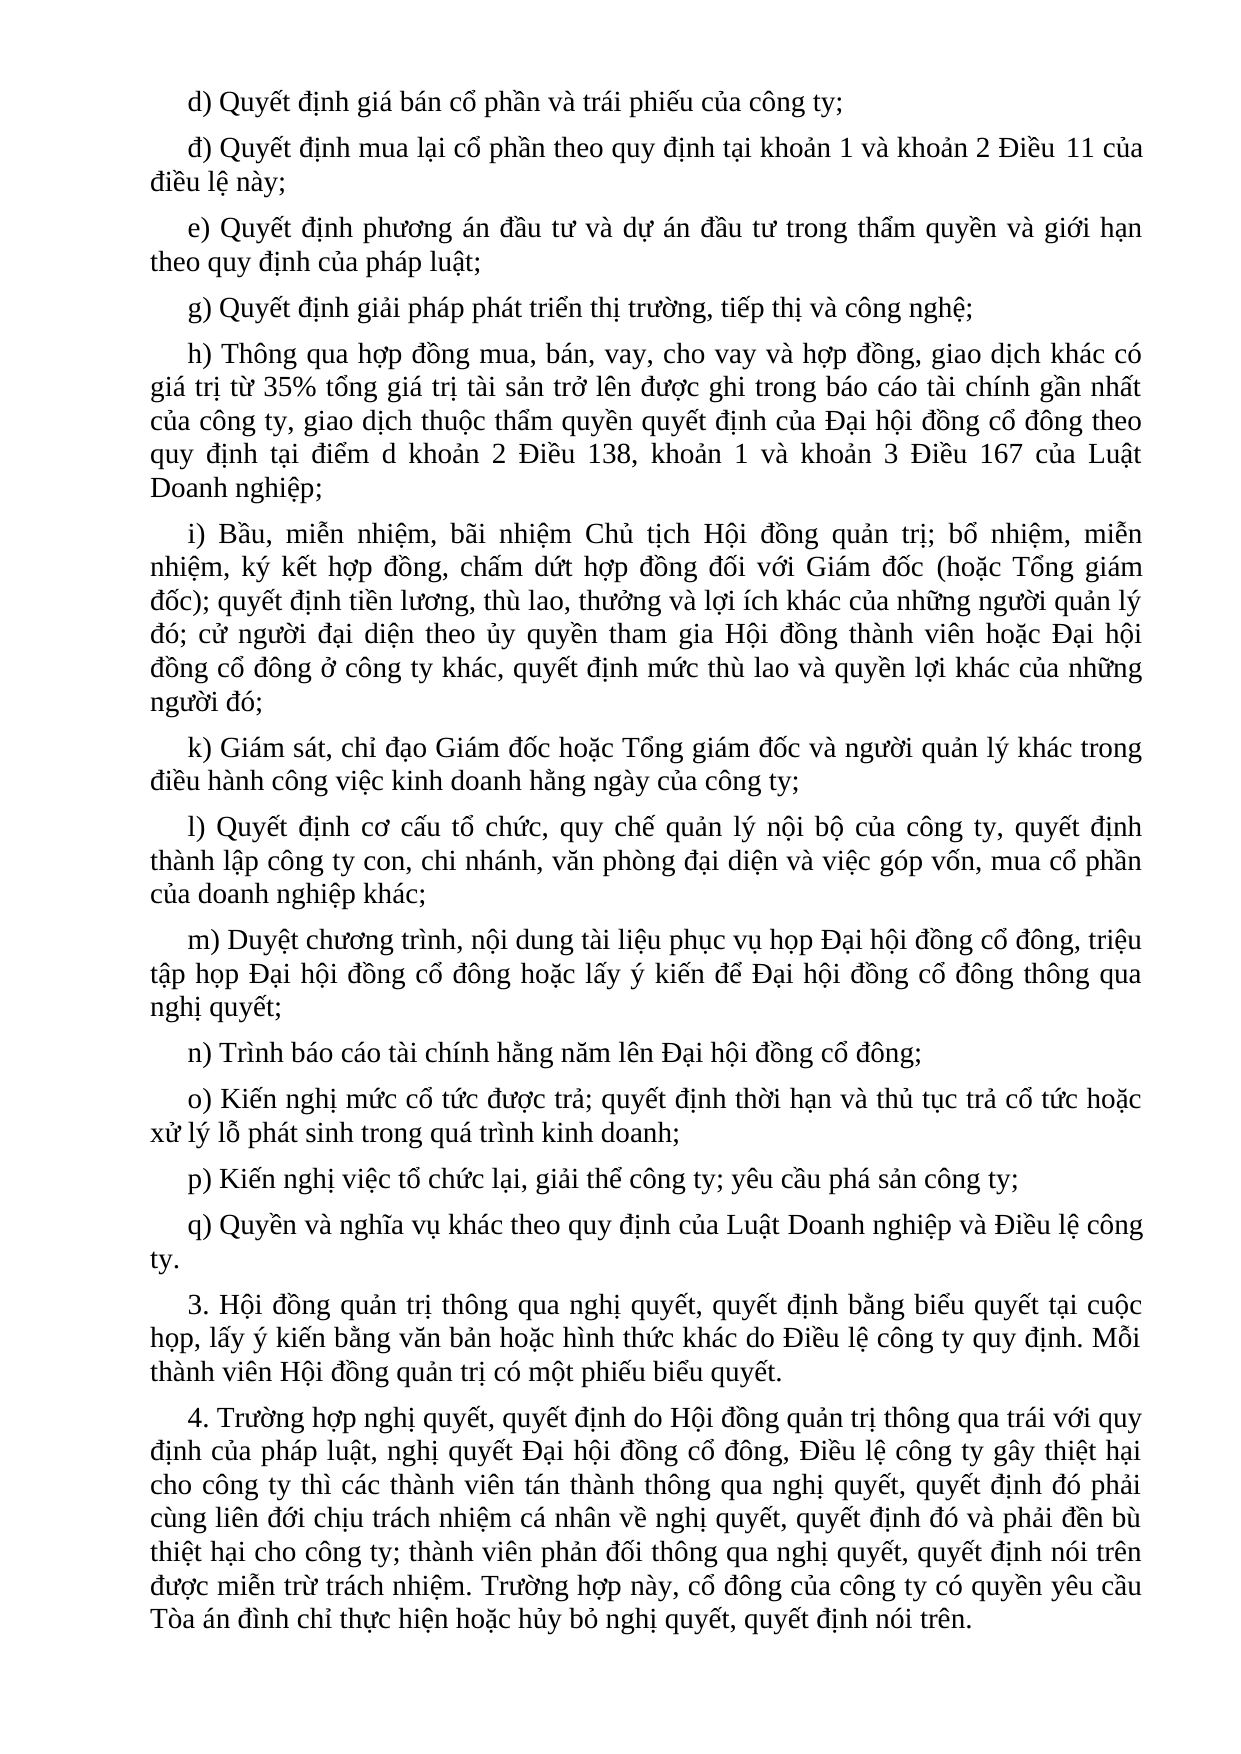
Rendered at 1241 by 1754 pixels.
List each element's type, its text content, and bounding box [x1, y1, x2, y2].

text d) Quyết định giá bán cổ phần và trái phiếu của công ty; [150, 84, 1143, 118]
text k) Giám sát, chỉ đạo Giám đốc hoặc Tổng giám đốc và người quản lý khác trong điều hành công việc kinh doanh hằng ngày của công ty; [150, 730, 1143, 797]
text p) Kiến nghị việc tổ chức lại, giải thể công ty; yêu cầu phá sản công ty; [150, 1161, 1143, 1195]
text 4. Trường hợp nghị quyết, quyết định do Hội đồng quản trị thông qua trái với quy định của pháp luật, nghị quyết Đại hội đồng cổ đông, Điều lệ công ty gây thiệt hại cho công ty thì các thành viên tán thành thông qua nghị quyết, quyết định đó phải cùng liên đới chịu trách nhiệm cá nhân về nghị quyết, quyết định đó và phải đền bù thiệt hại cho công ty; thành viên phản đối thông qua nghị quyết, quyết định nói trên được miễn trừ trách nhiệm. Trường hợp này, cổ đông của công ty có quyền yêu cầu Tòa án đình chỉ thực hiện hoặc hủy bỏ nghị quyết, quyết định nói trên. [150, 1400, 1143, 1635]
text o) Kiến nghị mức cổ tức được trả; quyết định thời hạn và thủ tục trả cổ tức hoặc xử lý lỗ phát sinh trong quá trình kinh doanh; [150, 1082, 1143, 1149]
text m) Duyệt chương trình, nội dung tài liệu phục vụ họp Đại hội đồng cổ đông, triệu tập họp Đại hội đồng cổ đông hoặc lấy ý kiến để Đại hội đồng cổ đông thông qua nghị quyết; [150, 922, 1143, 1023]
text 3. Hội đồng quản trị thông qua nghị quyết, quyết định bằng biểu quyết tại cuộc họp, lấy ý kiến bằng văn bản hoặc hình thức khác do Điều lệ công ty quy định. Mỗi thành viên Hội đồng quản trị có một phiếu biểu quyết. [150, 1287, 1143, 1387]
text đ) Quyết định mua lại cổ phần theo quy định tại khoản 1 và khoản 2 Điều 11 của điều lệ này; [150, 131, 1143, 198]
text e) Quyết định phương án đầu tư và dự án đầu tư trong thẩm quyền và giới hạn theo quy định của pháp luật; [150, 210, 1143, 277]
text n) Trình báo cáo tài chính hằng năm lên Đại hội đồng cổ đông; [150, 1036, 1143, 1069]
text q) Quyền và nghĩa vụ khác theo quy định của Luật Doanh nghiệp và Điều lệ công ty. [150, 1207, 1143, 1274]
text i) Bầu, miễn nhiệm, bãi nhiệm Chủ tịch Hội đồng quản trị; bổ nhiệm, miễn nhiệm, ký kết hợp đồng, chấm dứt hợp đồng đối với Giám đốc (hoặc Tổng giám đốc); quyết định tiền lương, thù lao, thưởng và lợi ích khác của những người quản lý đó; cử người đại diện theo ủy quyền tham gia Hội đồng thành viên hoặc Đại hội đồng cổ đông ở công ty khác, quyết định mức thù lao và quyền lợi khác của những người đó; [150, 516, 1143, 717]
text g) Quyết định giải pháp phát triển thị trường, tiếp thị và công nghệ; [150, 290, 1143, 323]
text l) Quyết định cơ cấu tổ chức, quy chế quản lý nội bộ của công ty, quyết định thành lập công ty con, chi nhánh, văn phòng đại diện và việc góp vốn, mua cổ phần của doanh nghiệp khác; [150, 809, 1143, 910]
text h) Thông qua hợp đồng mua, bán, vay, cho vay và hợp đồng, giao dịch khác có giá trị từ 35% tổng giá trị tài sản trở lên được ghi trong báo cáo tài chính gần nhất của công ty, giao dịch thuộc thẩm quyền quyết định của Đại hội đồng cổ đông theo quy định tại điểm d khoản 2 Điều 138, khoản 1 và khoản 3 Điều 167 của Luật Doanh nghiệp; [150, 336, 1143, 503]
